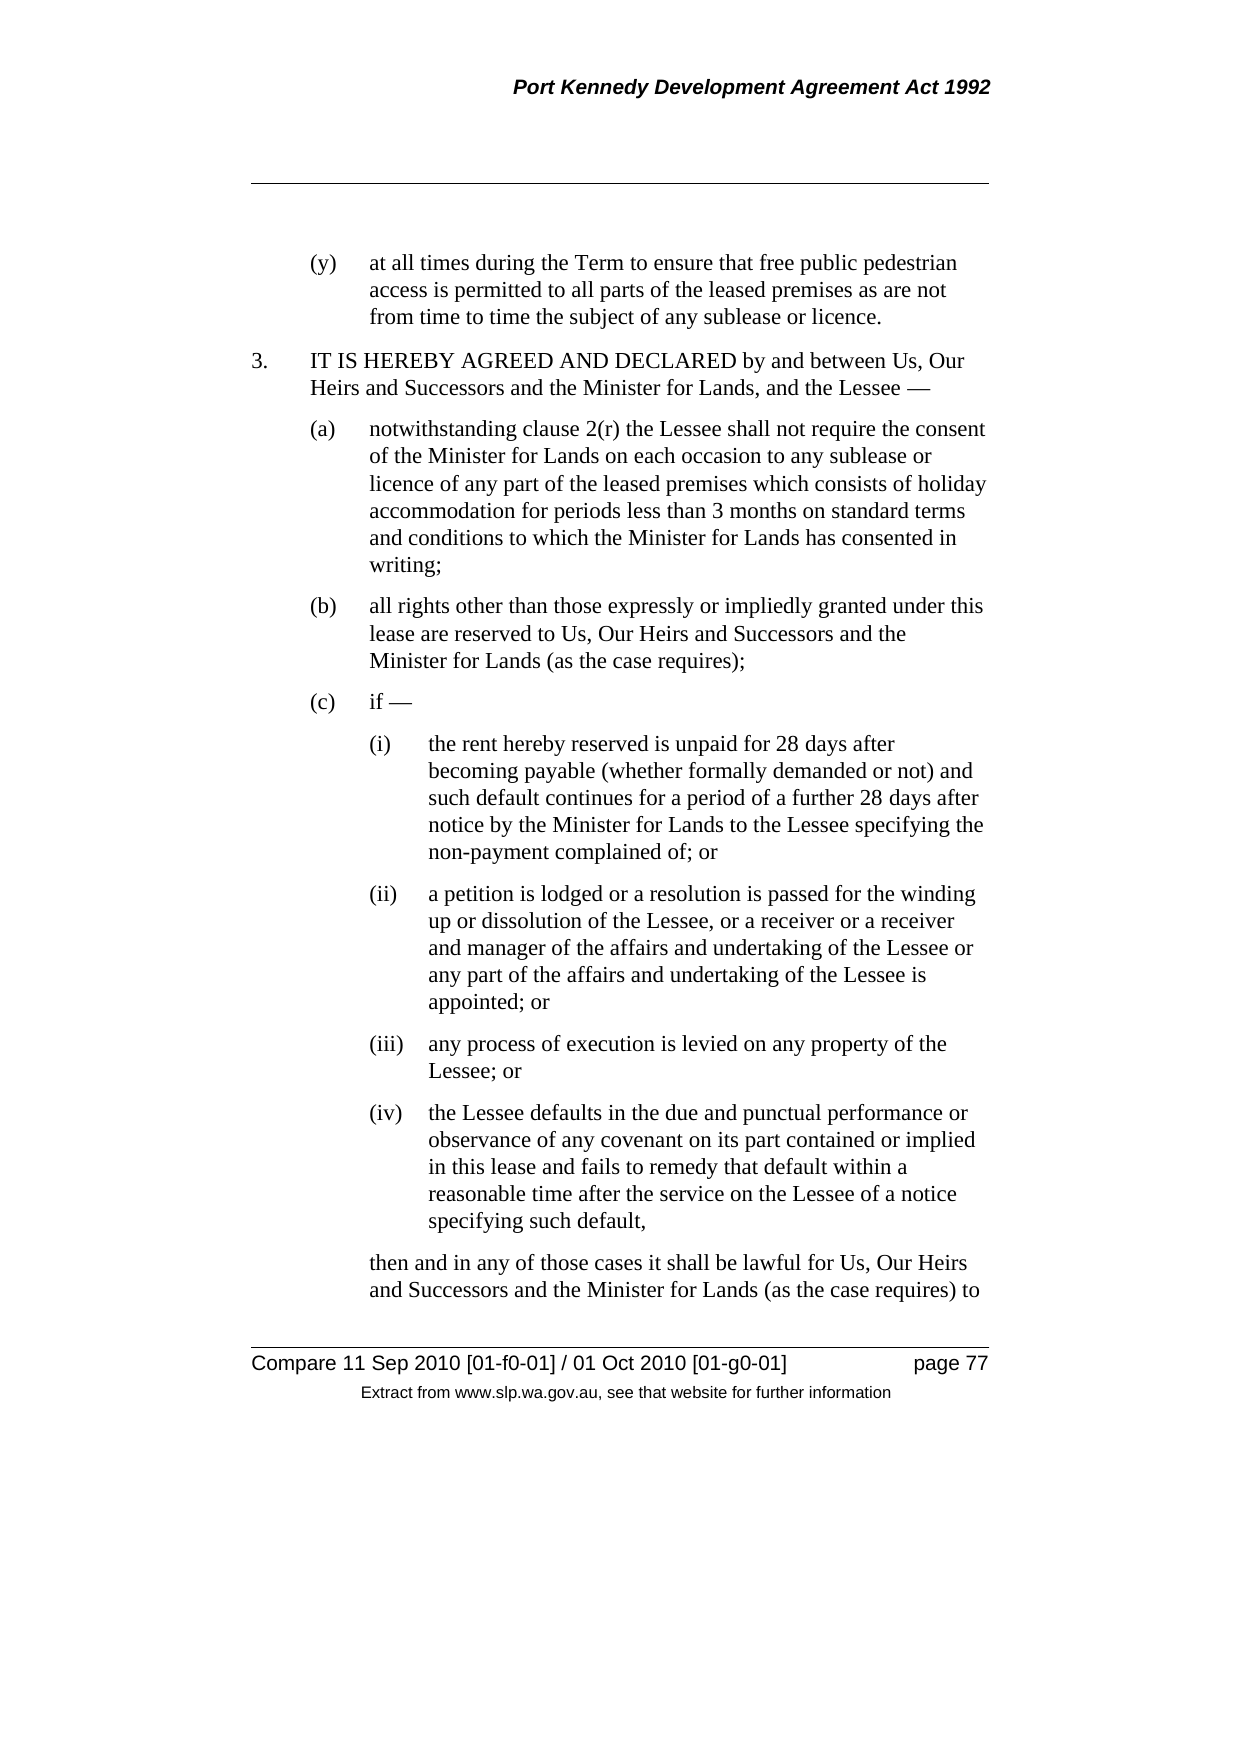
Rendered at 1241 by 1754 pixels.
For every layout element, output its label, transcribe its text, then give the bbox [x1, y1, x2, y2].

text (b) all rights other than those expressly or impliedly granted under this lease are reserved to Us, Our Heirs and Successors and the Minister for Lands (as the case requires); [251, 592, 989, 673]
text (iii) any process of execution is levied on any property of the Lessee; or [251, 1029, 989, 1083]
text (ii) a petition is lodged or a resolution is passed for the winding up or dissolution of the Lessee, or a receiver or a receiver and manager of the affairs and undertaking of the Lessee or any part of the affairs and undertaking of the Lessee is appointed; or [251, 879, 989, 1015]
text (c) if — [251, 688, 989, 715]
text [251, 1248, 989, 1302]
text (y) at all times during the Term to ensure that free public pedestrian access is permitted to all parts of the leased premises as are not from time to time the subject of any sublease or licence. [251, 248, 989, 329]
text 3. IT IS HEREBY AGREED AND DECLARED by and between Us, Our Heirs and Successors and the Minister for Lands, and the Lessee — [251, 346, 989, 400]
text (iv) the Lessee defaults in the due and punctual performance or observance of any covenant on its part contained or implied in this lease and fails to remedy that default within a reasonable time after the service on the Lessee of a notice specifying such default, [251, 1098, 989, 1233]
text (a) notwithstanding clause 2(r) the Lessee shall not require the consent of the Minister for Lands on each occasion to any sublease or licence of any part of the leased premises which consists of holiday accommodation for periods less than 3 months on standard terms and conditions to which the Minister for Lands has consented in writing; [251, 415, 989, 577]
text (i) the rent hereby reserved is unpaid for 28 days after becoming payable (whether formally demanded or not) and such default continues for a period of a further 28 days after notice by the Minister for Lands to the Lessee specifying the non-payment complained of; or [251, 729, 989, 865]
